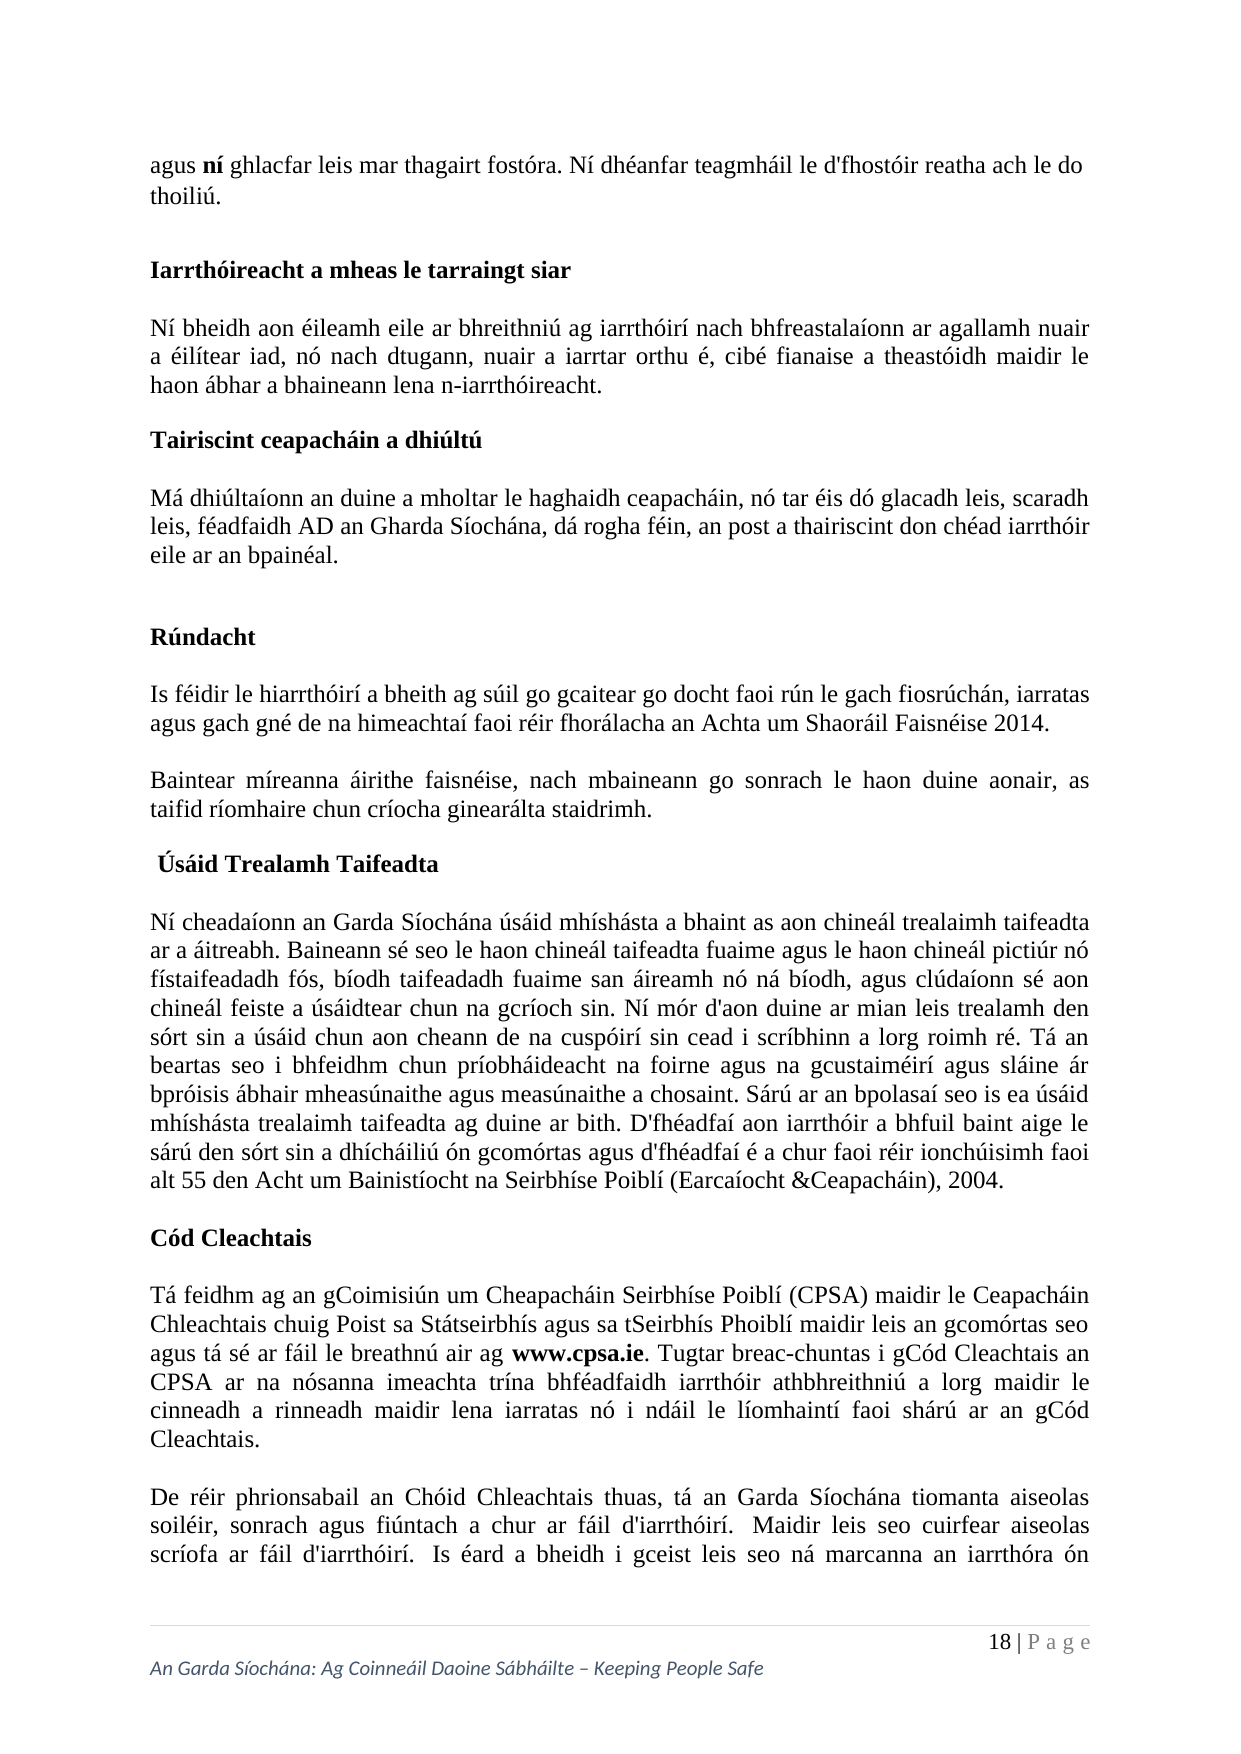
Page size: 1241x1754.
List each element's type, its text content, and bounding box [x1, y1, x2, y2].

text Tá feidhm ag an gCoimisiún um Cheapacháin Seirbhíse Poiblí (CPSA) maidir le Ceapacháin Chleachtais chuig Poist sa Státseirbhís agus sa tSeirbhís Phoiblí maidir leis an gcomórtas seo agus tá sé ar fáil le breathnú air ag www.cpsa.ie. Tugtar breac-chuntas i gCód Cleachtais an CPSA ar na nósanna imeachta trína bhféadfaidh iarrthóir athbhreithniú a lorg maidir le cinneadh a rinneadh maidir lena iarratas nó i ndáil le líomhaintí faoi shárú ar an gCód Cleachtais. [150, 1281, 1090, 1453]
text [150, 1482, 1090, 1568]
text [150, 150, 1085, 210]
text Iarrthóireacht a mheas le tarraingt siar [150, 255, 1090, 284]
text Baintear míreanna áirithe faisnéise, nach mbaineann go sonrach le haon duine aonair, as taifid ríomhaire chun críocha ginearálta staidrimh. [150, 765, 1090, 823]
text Úsáid Trealamh Taifeadta [150, 849, 1090, 878]
text Cód Cleachtais [150, 1223, 1090, 1252]
text Rúndacht [150, 622, 1090, 650]
text Is féidir le hiarrthóirí a bheith ag súil go gcaitear go docht faoi rún le gach fiosrúchán, iarratas agus gach gné de na himeachtaí faoi réir fhorálacha an Achta um Shaoráil Faisnéise 2014. [150, 679, 1090, 737]
text Tairiscint ceapacháin a dhiúltú [150, 425, 1090, 454]
text Ní bheidh aon éileamh eile ar bhreithniú ag iarrthóirí nach bhfreastalaíonn ar agallamh nuair a éilítear iad, nó nach dtugann, nuair a iarrtar orthu é, cibé fianaise a theastóidh maidir le haon ábhar a bhaineann lena n-iarrthóireacht. [150, 313, 1090, 399]
text Má dhiúltaíonn an duine a mholtar le haghaidh ceapacháin, nó tar éis dó glacadh leis, scaradh leis, féadfaidh AD an Gharda Síochána, dá rogha féin, an post a thairiscint don chéad iarrthóir eile ar an bpainéal. [150, 483, 1090, 569]
text Ní cheadaíonn an Garda Síochána úsáid mhíshásta a bhaint as aon chineál trealaimh taifeadta ar a áitreabh. Baineann sé seo le haon chineál taifeadta fuaime agus le haon chineál pictiúr nó fístaifeadadh fós, bíodh taifeadadh fuaime san áireamh nó ná bíodh, agus clúdaíonn sé aon chineál feiste a úsáidtear chun na gcríoch sin. Ní mór d'aon duine ar mian leis trealamh den sórt sin a úsáid chun aon cheann de na cuspóirí sin cead i scríbhinn a lorg roimh ré. Tá an beartas seo i bhfeidhm chun príobháideacht na foirne agus na gcustaiméirí agus sláine ár bpróisis ábhair mheasúnaithe agus measúnaithe a chosaint. Sárú ar an bpolasaí seo is ea úsáid mhíshásta trealaimh taifeadta ag duine ar bith. D'fhéadfaí aon iarrthóir a bhfuil baint aige le sárú den sórt sin a dhícháiliú ón gcomórtas agus d'fhéadfaí é a chur faoi réir ionchúisimh faoi alt 55 den Acht um Bainistíocht na Seirbhíse Poiblí (Earcaíocht &Ceapacháin), 2004. [150, 907, 1090, 1194]
